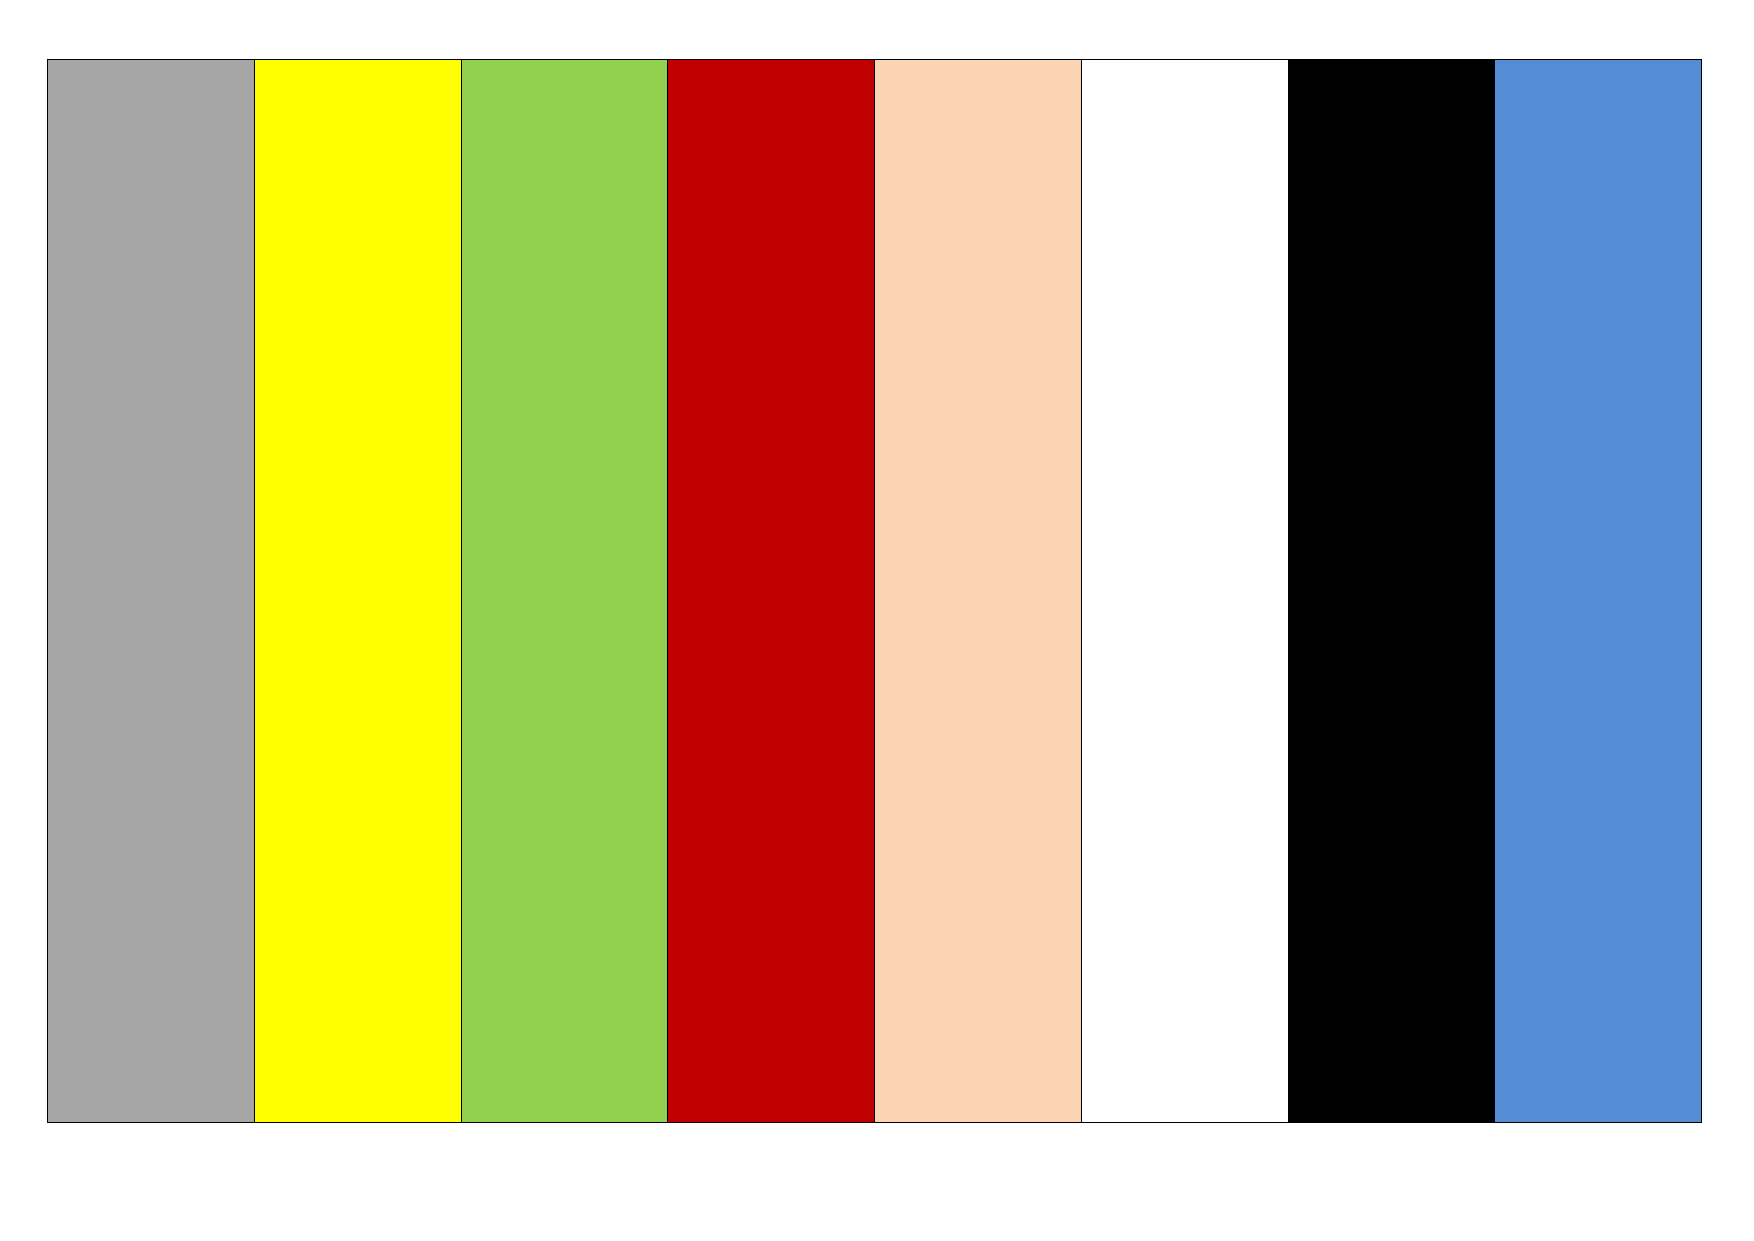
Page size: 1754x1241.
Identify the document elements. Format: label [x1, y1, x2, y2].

table_cell [668, 60, 874, 1122]
table_cell [255, 60, 461, 1122]
table_cell [1082, 60, 1288, 1122]
table_cell [875, 60, 1081, 1122]
table_cell [1495, 60, 1701, 1122]
table_cell [462, 60, 667, 1122]
table_cell [48, 60, 254, 1122]
table_cell [1289, 60, 1494, 1122]
